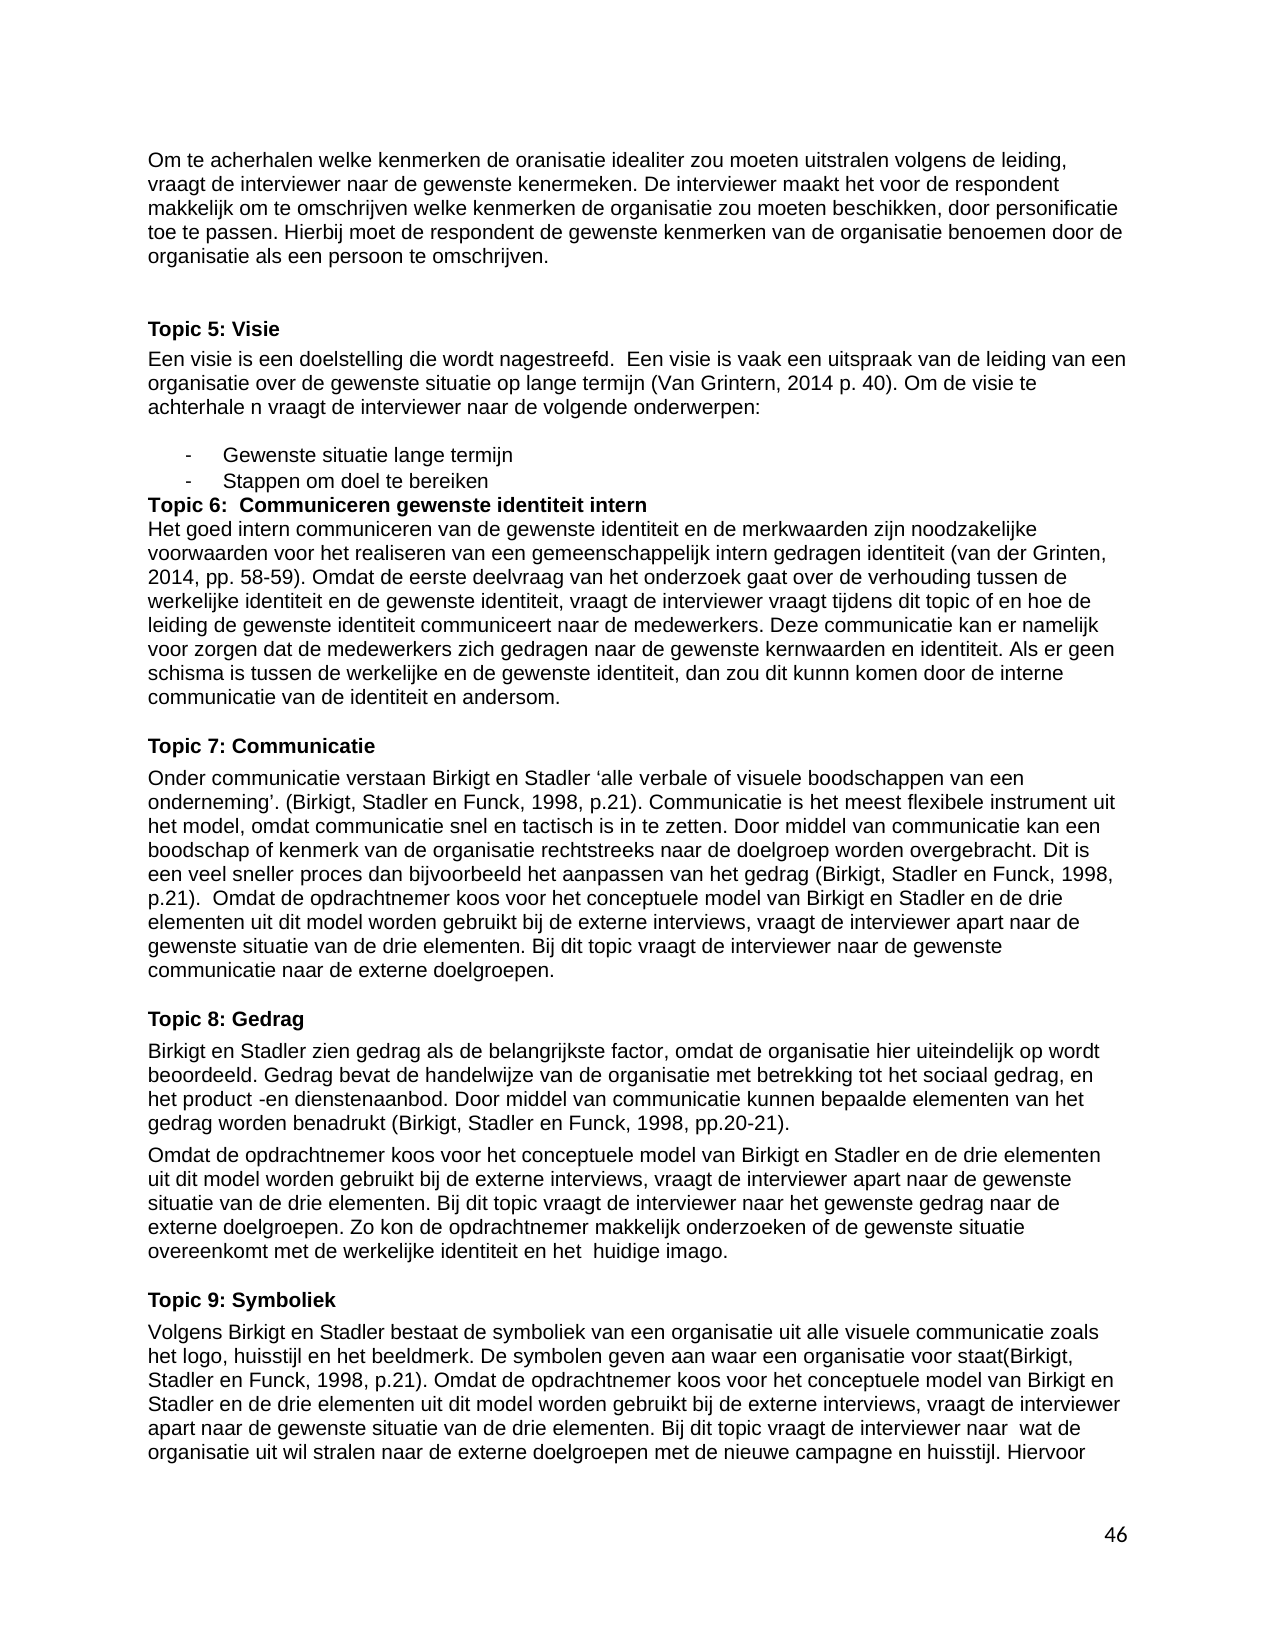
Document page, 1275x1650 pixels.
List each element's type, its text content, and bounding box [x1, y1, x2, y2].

text Onder communicatie verstaan Birkigt en Stadler ‘alle verbale of visuele boodschappen van een onderneming’. (Birkigt, Stadler en Funck, 1998, p.21). Communicatie is het meest flexibele instrument uit het model, omdat communicatie snel en tactisch is in te zetten. Door middel van communicatie kan een boodschap of kenmerk van de organisatie rechtstreeks naar de doelgroep worden overgebracht. Dit is een veel sneller proces dan bijvoorbeeld het aanpassen van het gedrag (Birkigt, Stadler en Funck, 1998, p.21). Omdat de opdrachtnemer koos voor het conceptuele model van Birkigt en Stadler en de drie elementen uit dit model worden gebruikt bij de externe interviews, vraagt de interviewer apart naar de gewenste situatie van de drie elementen. Bij dit topic vraagt de interviewer naar de gewenste communicatie naar de externe doelgroepen. [148, 766, 1127, 982]
text Omdat de opdrachtnemer koos voor het conceptuele model van Birkigt en Stadler en de drie elementen uit dit model worden gebruikt bij de externe interviews, vraagt de interviewer apart naar de gewenste situatie van de drie elementen. Bij dit topic vraagt de interviewer naar het gewenste gedrag naar de externe doelgroepen. Zo kon de opdrachtnemer makkelijk onderzoeken of de gewenste situatie overeenkomt met de werkelijke identiteit en het huidige imago. [148, 1143, 1127, 1263]
text Het goed intern communiceren van de gewenste identiteit en de merkwaarden zijn noodzakelijke voorwaarden voor het realiseren van een gemeenschappelijk intern gedragen identiteit (van der Grinten, 2014, pp. 58-59). Omdat de eerste deelvraag van het onderzoek gaat over de verhouding tussen de werkelijke identiteit en de gewenste identiteit, vraagt de interviewer vraagt tijdens dit topic of en hoe de leiding de gewenste identiteit communiceert naar de medewerkers. Deze communicatie kan er namelijk voor zorgen dat de medewerkers zich gedragen naar de gewenste kernwaarden en identiteit. Als er geen schisma is tussen de werkelijke en de gewenste identiteit, dan zou dit kunnn komen door de interne communicatie van de identiteit en andersom. [148, 517, 1127, 709]
list Stappen om doel te bereiken [185, 468, 1127, 493]
text Om te acherhalen welke kenmerken de oranisatie idealiter zou moeten uitstralen volgens de leiding, vraagt de interviewer naar de gewenste kenermeken. De interviewer maakt het voor de respondent makkelijk om te omschrijven welke kenmerken de organisatie zou moeten beschikken, door personificatie toe te passen. Hierbij moet de respondent de gewenste kenmerken van de organisatie benoemen door de organisatie als een persoon te omschrijven. [148, 148, 1127, 267]
text Topic 5: Visie [148, 316, 1127, 340]
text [148, 1320, 1127, 1464]
text Topic 9: Symboliek [148, 1288, 1127, 1312]
text Topic 7: Communicatie [148, 734, 1127, 758]
text Topic 6: Communiceren gewenste identiteit intern [148, 493, 1127, 517]
text Birkigt en Stadler zien gedrag als de belangrijkste factor, omdat de organisatie hier uiteindelijk op wordt beoordeeld. Gedrag bevat de handelwijze van de organisatie met betrekking tot het sociaal gedrag, en het product -en dienstenaanbod. Door middel van communicatie kunnen bepaalde elementen van het gedrag worden benadrukt (Birkigt, Stadler en Funck, 1998, pp.20-21). [148, 1039, 1127, 1135]
text Een visie is een doelstelling die wordt nagestreefd. Een visie is vaak een uitspraak van de leiding van een organisatie over de gewenste situatie op lange termijn (Van Grintern, 2014 p. 40). Om de visie te achterhale n vraagt de interviewer naar de volgende onderwerpen: [148, 347, 1127, 418]
text Topic 8: Gedrag [148, 1007, 1127, 1031]
list Gewenste situatie lange termijn [185, 442, 1127, 468]
